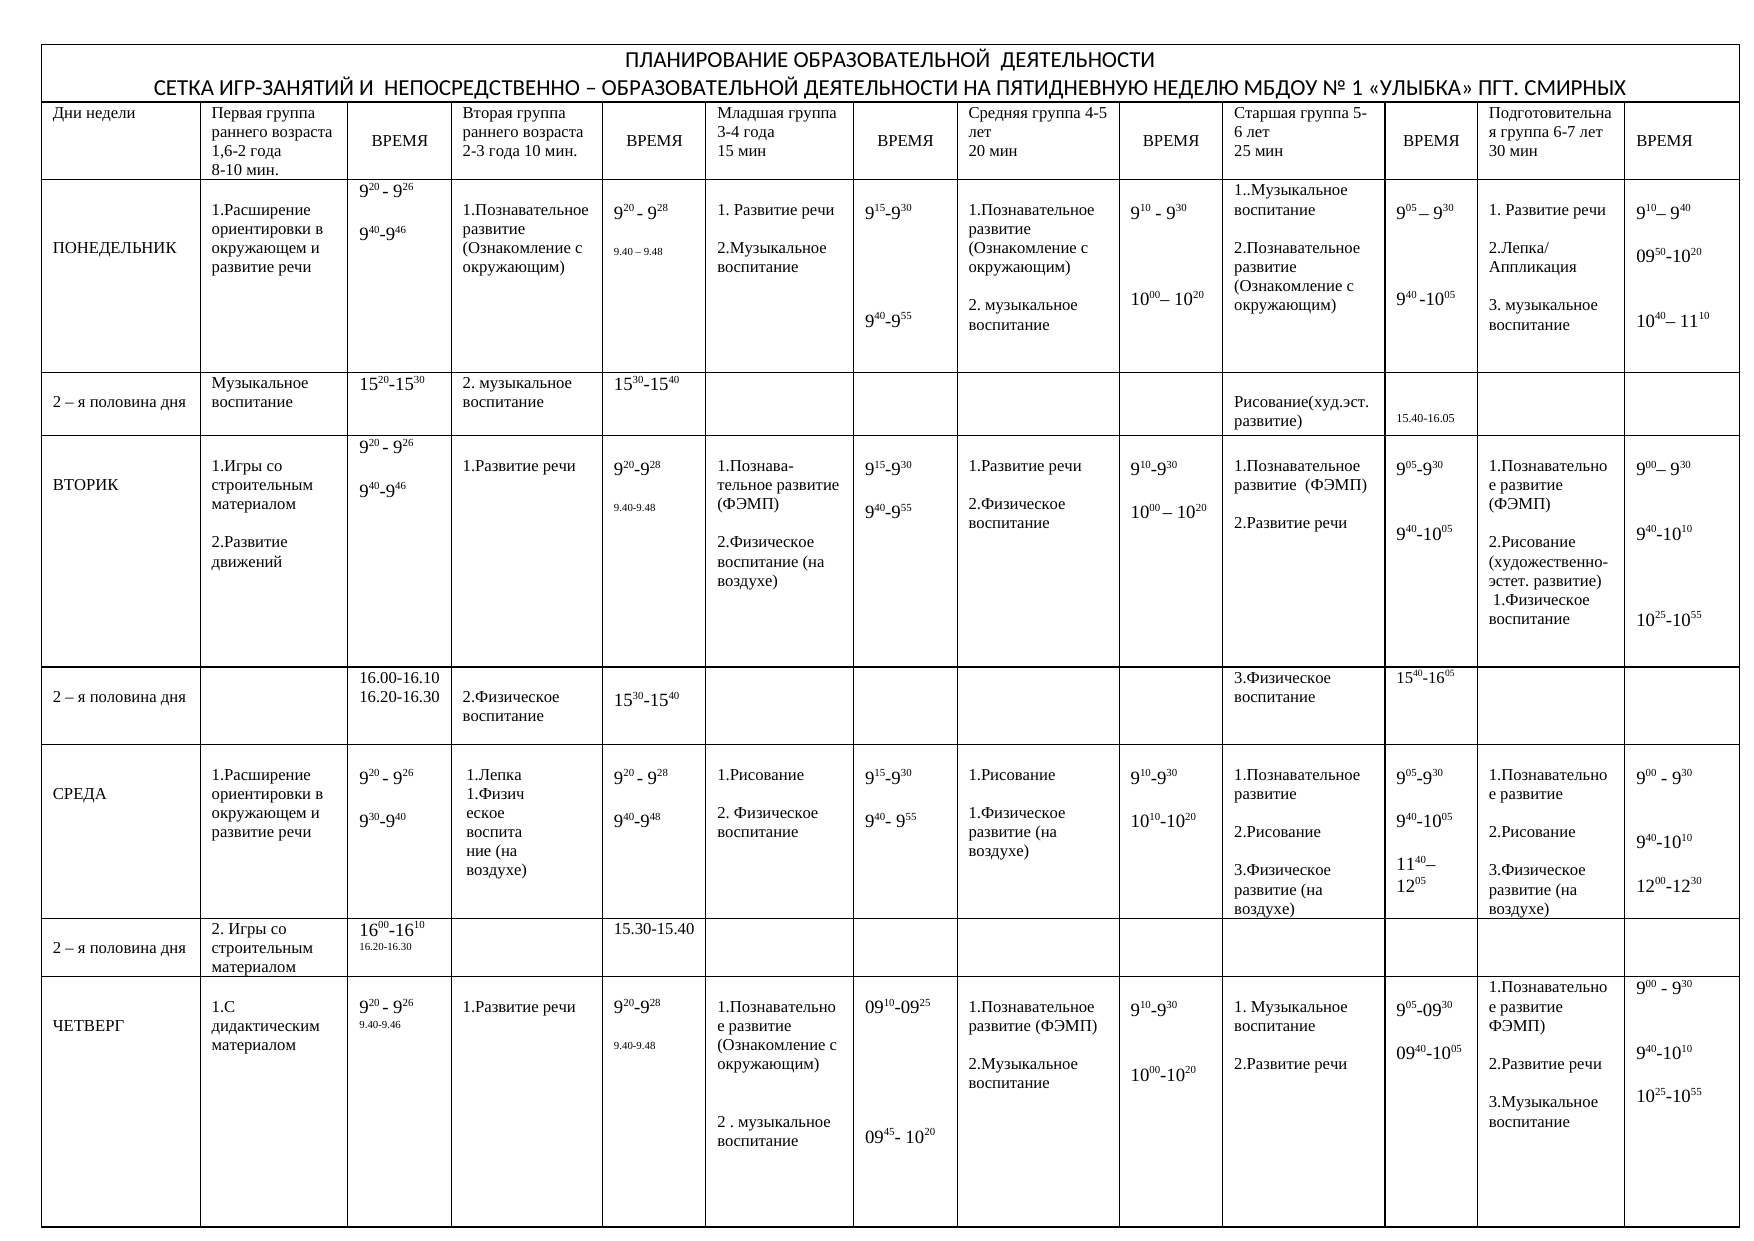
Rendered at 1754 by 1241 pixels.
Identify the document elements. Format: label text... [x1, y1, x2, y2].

table_cell 0910-0925 0945- 1020 [854, 977, 957, 1226]
table_cell 920 - 928 940-948 [603, 745, 705, 918]
table_cell 15.30-15.40 [603, 919, 705, 976]
table_cell ВРЕМЯ [348, 103, 451, 179]
table_cell 1.Познавательное развитие (Ознакомление с окружающим) [452, 180, 602, 372]
table_cell ВРЕМЯ [603, 103, 705, 179]
table_cell 1.Развитие речи 2.Физическое воспитание [958, 436, 1119, 666]
table_cell Подготовительная группа 6-7 лет 30 мин [1478, 103, 1624, 179]
table_cell 1.С дидактическим материалом [201, 977, 347, 1226]
table_cell 1.Познавательное развитие ФЭМП) 2.Развитие речи 3.Музыкальное воспитание [1478, 977, 1624, 1226]
table_cell 15.40-16.05 [1386, 373, 1477, 435]
table_cell 1.Познавательное развитие (Ознакомление с окружающим) 2 . музыкальное воспитание [706, 977, 853, 1226]
table_cell [958, 668, 1119, 744]
table_cell 900 - 930 940-1010 1025-1055 [1625, 977, 1739, 1226]
table_cell 1.Лепка 1.Физическое воспитание (на воздухе) [452, 745, 602, 918]
table_cell Старшая группа 5-6 лет 25 мин [1223, 103, 1384, 179]
table_cell 915-930 940-955 [854, 180, 957, 372]
table_cell 910– 940 0950-1020 1040– 1110 [1625, 180, 1739, 372]
table_cell 1.Расширение ориентировки в окружающем и развитие речи [201, 180, 347, 372]
table_cell 910 - 930 1000– 1020 [1120, 180, 1222, 372]
table_cell 1.Расширение ориентировки в окружающем и развитие речи [201, 745, 347, 918]
table_cell Средняя группа 4-5 лет 20 мин [958, 103, 1119, 179]
table_cell 1530-1540 [603, 668, 705, 744]
table_cell [706, 668, 853, 744]
table_cell Дни недели [42, 103, 200, 179]
table_cell [1478, 919, 1624, 976]
table_cell [201, 668, 347, 744]
table_cell [1625, 373, 1739, 435]
table_cell 920 - 926 930-940 [348, 745, 451, 918]
table_cell 2. музыкальное воспитание [452, 373, 602, 435]
table_cell 1.Познавательное развитие (ФЭМП) 2.Музыкальное воспитание [958, 977, 1119, 1226]
table_cell 1.Познавательное развитие (ФЭМП) 2.Рисование (художественно- эстет. развитие) 1.Физическое воспитание [1478, 436, 1624, 666]
table_cell Первая группа раннего возраста 1,6-2 года 8-10 мин. [201, 103, 347, 179]
table_cell ВРЕМЯ [1386, 103, 1477, 179]
table_cell 1. Музыкальное воспитание 2.Развитие речи [1223, 977, 1384, 1226]
table_cell 910-930 1000 – 1020 [1120, 436, 1222, 666]
table_cell 1.Рисование 2. Физическое воспитание [706, 745, 853, 918]
table_cell ВРЕМЯ [1625, 103, 1739, 179]
table_cell Вторая группа раннего возраста 2-3 года 10 мин. [452, 103, 602, 179]
table_cell 920-928 9.40-9.48 [603, 977, 705, 1226]
table_cell [854, 919, 957, 976]
table_cell 1.Познавательное развитие (ФЭМП) 2.Развитие речи [1223, 436, 1384, 666]
table_cell Музыкальное воспитание [201, 373, 347, 435]
table_cell ПОНЕДЕЛЬНИК [42, 180, 200, 372]
table_cell 1.Развитие речи [452, 436, 602, 666]
table_cell 920 - 926 940-946 [348, 180, 451, 372]
table_cell Младшая группа 3-4 года 15 мин [706, 103, 853, 179]
table_cell 16.00-16.10 16.20-16.30 [348, 668, 451, 744]
table_cell 920 - 928 9.40 – 9.48 [603, 180, 705, 372]
table_cell [1625, 919, 1739, 976]
table_cell 920-928 9.40-9.48 [603, 436, 705, 666]
table_cell 905-0930 0940-1005 [1386, 977, 1477, 1226]
table_cell 1. Развитие речи 2.Музыкальное воспитание [706, 180, 853, 372]
table_cell 1.Познавательное развитие 2.Рисование 3.Физическое развитие (на воздухе) [1223, 745, 1384, 918]
table_cell 920 - 926 9.40-9.46 [348, 977, 451, 1226]
table_cell [452, 919, 602, 976]
table_cell 1..Музыкальное воспитание 2.Познавательное развитие (Ознакомление с окружающим) [1223, 180, 1384, 372]
table_cell 2. Игры со строительным материалом [201, 919, 347, 976]
table_cell 915-930 940-955 [854, 436, 957, 666]
table_cell [1120, 668, 1222, 744]
table_cell 910-930 1010-1020 [1120, 745, 1222, 918]
table_cell 1.Познавательное развитие (Ознакомление с окружающим) 2. музыкальное воспитание [958, 180, 1119, 372]
table_cell 2 – я половина дня [42, 919, 200, 976]
table_cell 900– 930 940-1010 1025-1055 [1625, 436, 1739, 666]
table_cell 1.Рисование 1.Физическое развитие (на воздухе) [958, 745, 1119, 918]
table_header ПЛАНИРОВАНИЕ ОБРАЗОВАТЕЛЬНОЙ ДЕЯТЕЛЬНОСТИ СЕТКА ИГР-ЗАНЯТИЙ И НЕПОСРЕДСТВЕННО – ОБРАЗОВАТЕЛЬНОЙ ДЕЯТЕЛЬНОСТИ НА ПЯТИДНЕВНУЮ НЕДЕЛЮ МБДОУ № 1 «УЛЫБКА» ПГТ. СМИРНЫХ [42, 45, 1739, 101]
table_cell 1.Познавательное развитие 2.Рисование 3.Физическое развитие (на воздухе) [1478, 745, 1624, 918]
table_cell [1478, 668, 1624, 744]
table_cell 1600-1610 16.20-16.30 [348, 919, 451, 976]
table_cell 2.Физическое воспитание [452, 668, 602, 744]
table_cell 910-930 1000-1020 [1120, 977, 1222, 1226]
table_cell [1625, 668, 1739, 744]
table_cell 1.Развитие речи [452, 977, 602, 1226]
table_cell 905 – 930 940 -1005 [1386, 180, 1477, 372]
table_cell [1120, 373, 1222, 435]
table_cell 2 – я половина дня [42, 373, 200, 435]
table_cell 1520-1530 [348, 373, 451, 435]
table_cell ВРЕМЯ [854, 103, 957, 179]
table_cell [854, 668, 957, 744]
table_cell 1530-1540 [603, 373, 705, 435]
table_cell 1.Игры со строительным материалом 2.Развитие движений [201, 436, 347, 666]
table_cell [706, 919, 853, 976]
table_cell [1478, 373, 1624, 435]
table_cell 1.Познава-тельное развитие (ФЭМП) 2.Физическое воспитание (на воздухе) [706, 436, 853, 666]
table_cell [1120, 919, 1222, 976]
table_cell [1386, 919, 1477, 976]
table_cell 920 - 926 940-946 [348, 436, 451, 666]
table_cell ВРЕМЯ [1120, 103, 1222, 179]
table_cell СРЕДА [42, 745, 200, 918]
table_cell 3.Физическое воспитание [1223, 668, 1384, 744]
table_cell 905-930 940-1005 1140– 1205 [1386, 745, 1477, 918]
table_cell [958, 919, 1119, 976]
table_cell 2 – я половина дня [42, 668, 200, 744]
table_cell 905-930 940-1005 [1386, 436, 1477, 666]
table_cell ВТОРИК [42, 436, 200, 666]
table_cell 900 - 930 940-1010 1200-1230 [1625, 745, 1739, 918]
table_cell [1223, 919, 1384, 976]
table_cell 1540-1605 [1386, 668, 1477, 744]
table_cell [958, 373, 1119, 435]
table_cell [854, 373, 957, 435]
table_cell 915-930 940- 955 [854, 745, 957, 918]
table_cell [706, 373, 853, 435]
table_cell ЧЕТВЕРГ [42, 977, 200, 1226]
table_cell Рисование(худ.эст.развитие) [1223, 373, 1384, 435]
table_cell 1. Развитие речи 2.Лепка/Аппликация 3. музыкальное воспитание [1478, 180, 1624, 372]
